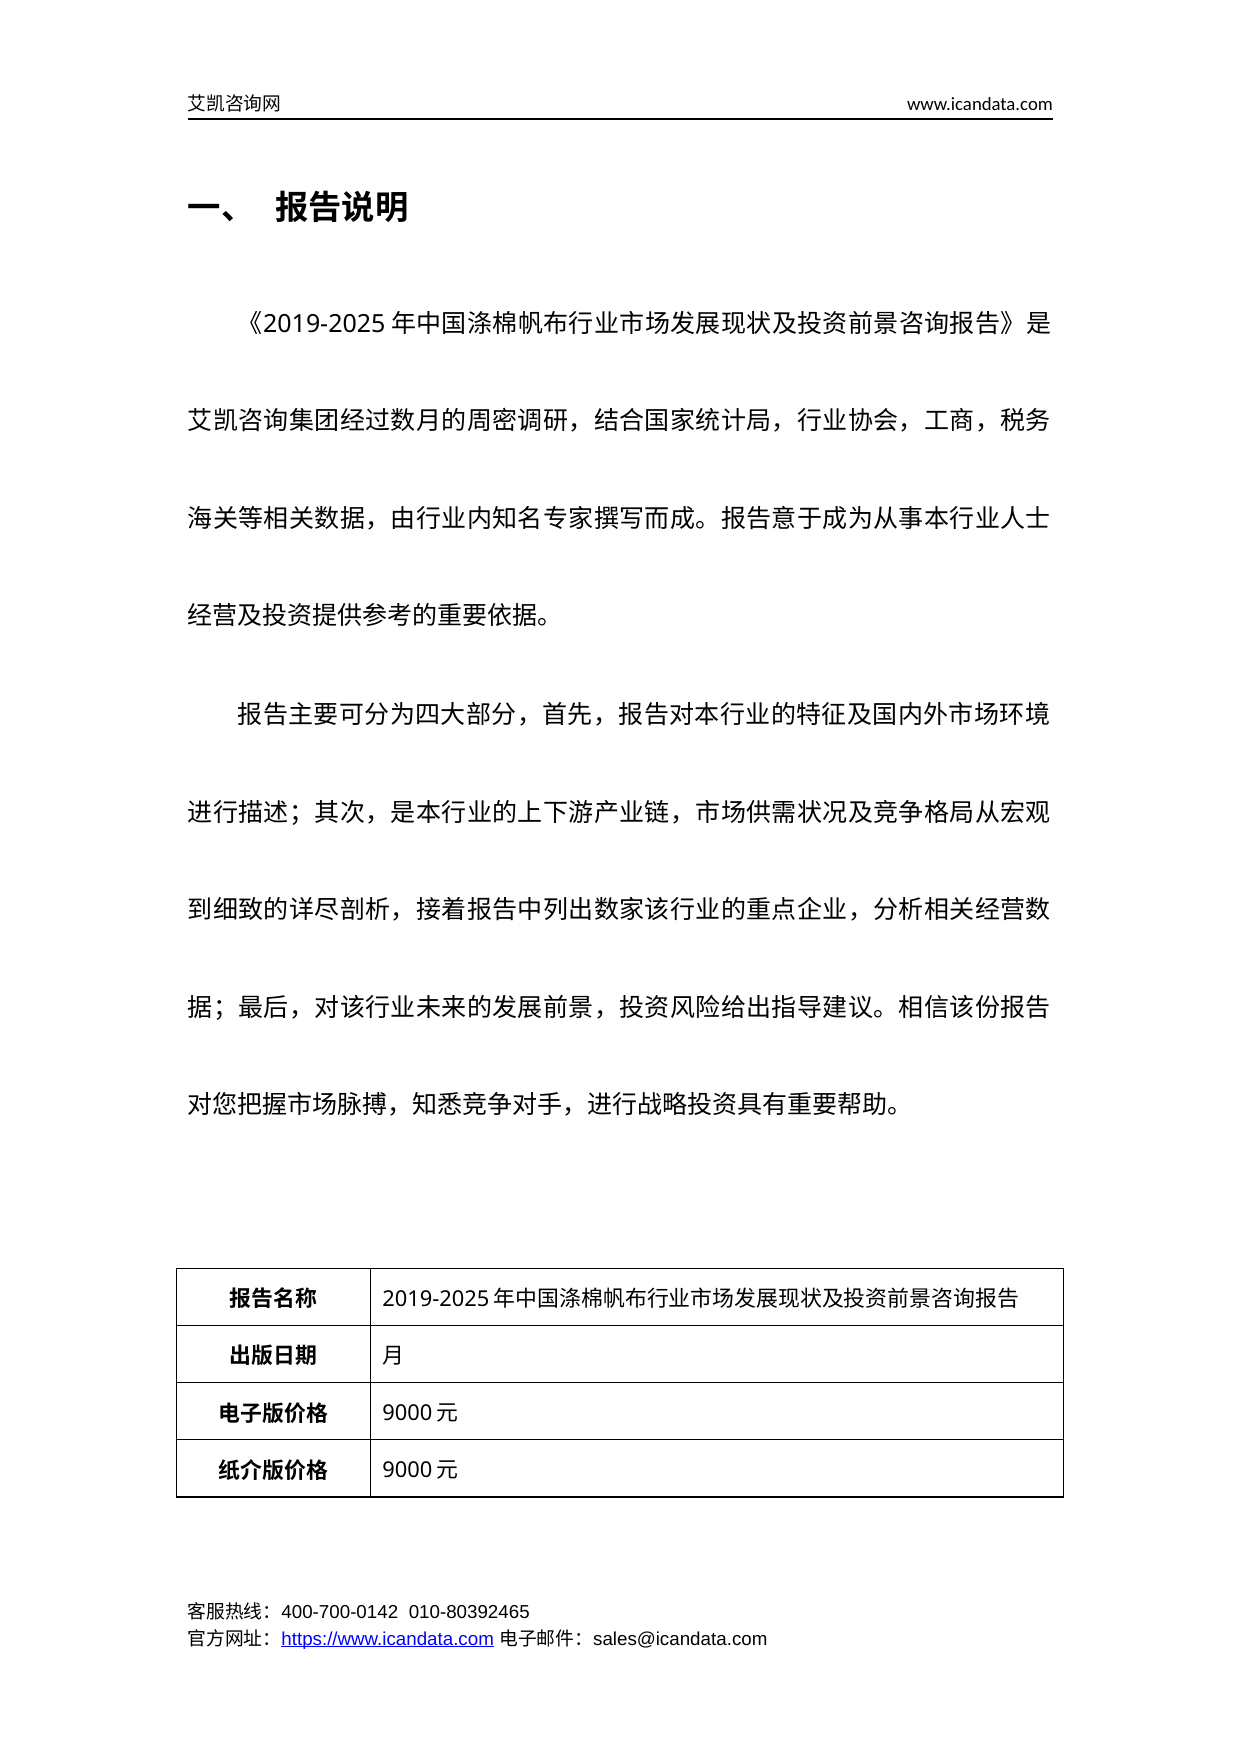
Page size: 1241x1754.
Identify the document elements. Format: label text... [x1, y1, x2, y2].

text 报告主要可分为四大部分，首先，报告对本行业的特征及国内外市场环境进行描述；其次，是本行业的上下游产业链，市场供需状况及竞争格局从宏观到细致的详尽剖析，接着报告中列出数家该行业的重点企业，分析相关经营数据；最后，对该行业未来的发展前景，投资风险给出指导建议。相信该份报告对您把握市场脉搏，知悉竞争对手，进行战略投资具有重要帮助。 [187, 681, 1053, 1136]
table_header 报告名称 [177, 1269, 370, 1325]
table_cell 9000元 [371, 1440, 1063, 1496]
table_cell 出版日期 [177, 1326, 370, 1382]
table_cell 9000元 [371, 1383, 1063, 1439]
table_header 2019-2025年中国涤棉帆布行业市场发展现状及投资前景咨询报告 [371, 1269, 1063, 1325]
table_cell 纸介版价格 [177, 1440, 370, 1496]
text 《2019-2025年中国涤棉帆布行业市场发展现状及投资前景咨询报告》是艾凯咨询集团经过数月的周密调研，结合国家统计局，行业协会，工商，税务海关等相关数据，由行业内知名专家撰写而成。报告意于成为从事本行业人士经营及投资提供参考的重要依据。 [187, 289, 1053, 646]
table_cell 电子版价格 [177, 1383, 370, 1439]
subtitle 报告说明 [187, 172, 1053, 237]
table_cell 月 [371, 1326, 1063, 1382]
